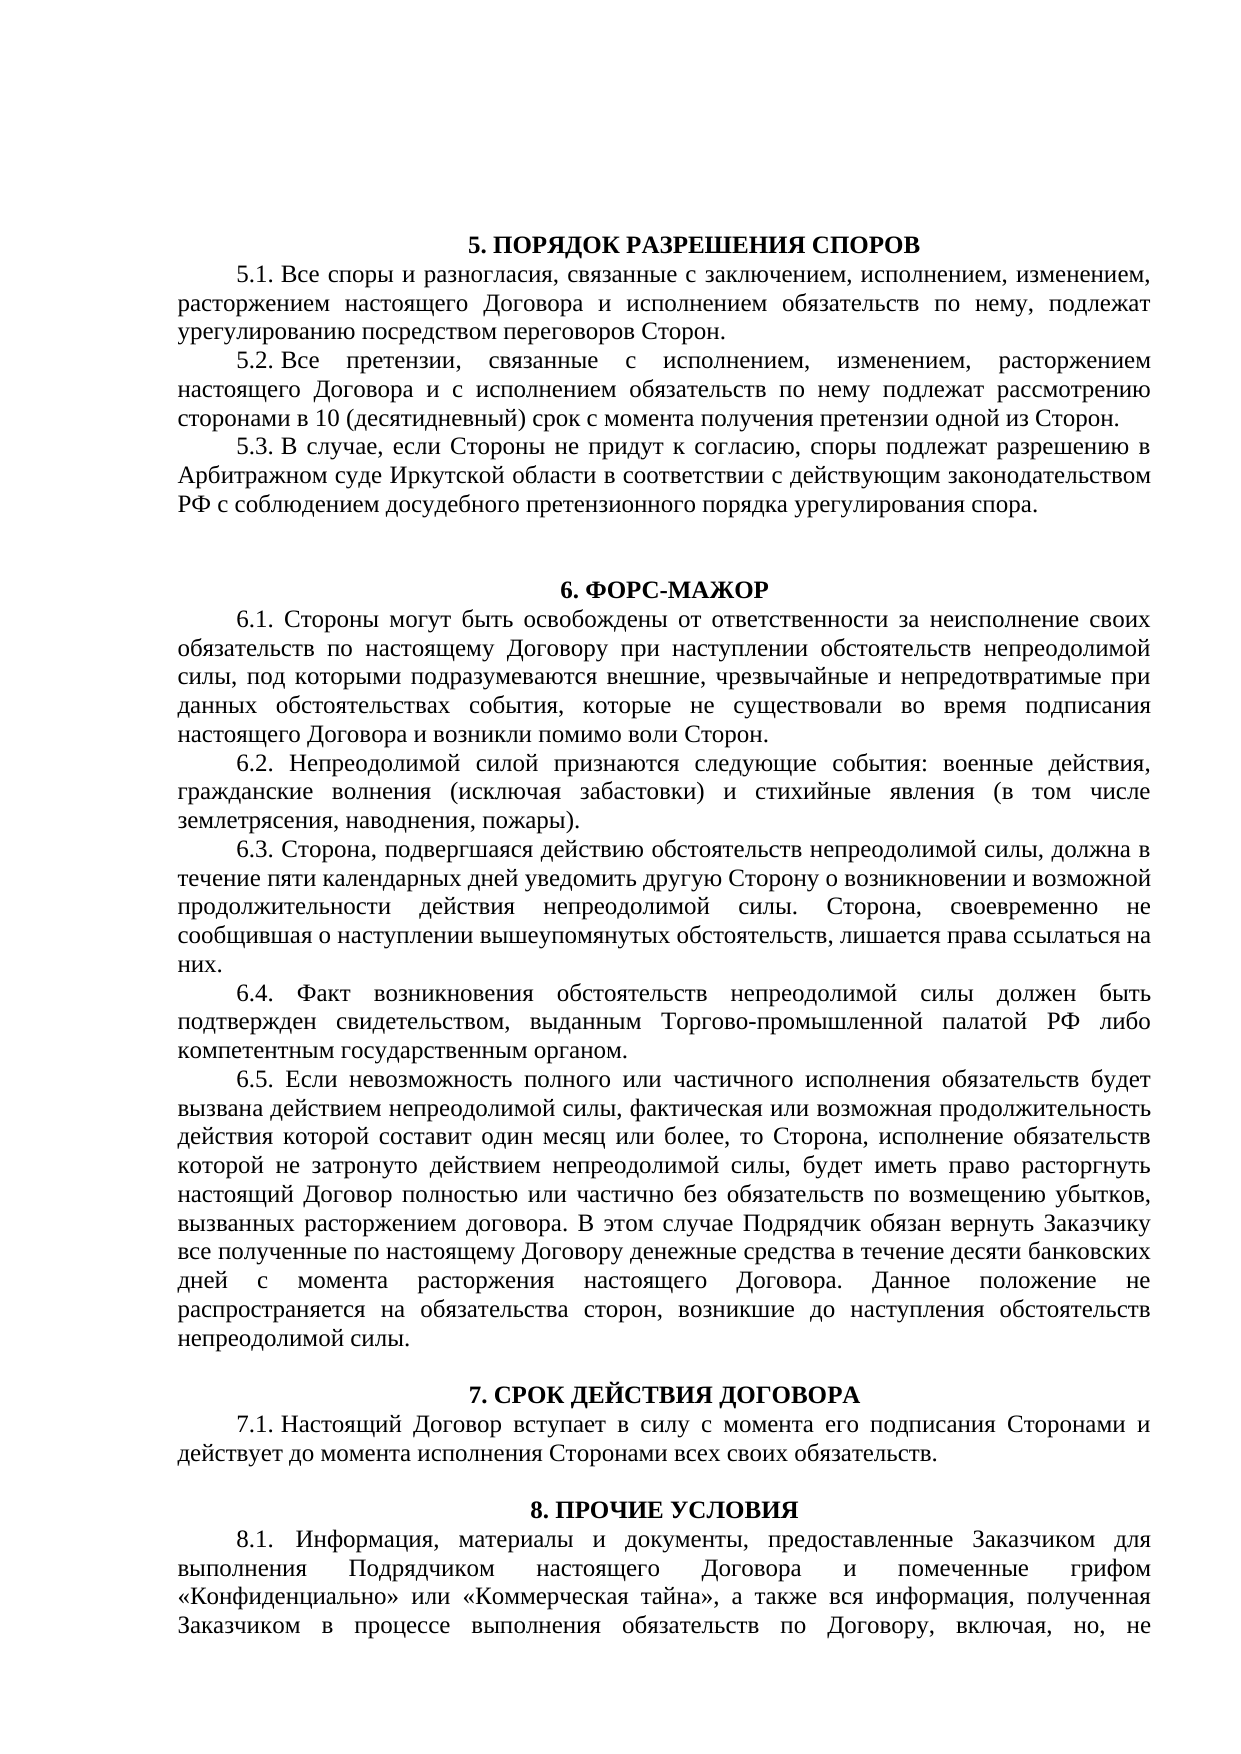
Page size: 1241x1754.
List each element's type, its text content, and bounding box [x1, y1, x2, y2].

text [177, 1524, 1152, 1639]
text 6. ФОРС-МАЖОР [177, 575, 1152, 604]
text 5. ПОРЯДОК РАЗРЕШЕНИЯ СПОРОВ [177, 230, 1152, 259]
text 8. ПРОЧИЕ УСЛОВИЯ [177, 1495, 1152, 1524]
text 5.3. В случае, если Стороны не придут к согласию, споры подлежат разрешению в Арбитражном суде Иркутской области в соответствии с действующим законодательством РФ с соблюдением досудебного претензионного порядка урегулирования спора. [177, 431, 1152, 518]
text 6.1. Стороны могут быть освобождены от ответственности за неисполнение своих обязательств по настоящему Договору при наступлении обстоятельств непреодолимой силы, под которыми подразумеваются внешние, чрезвычайные и непредотвратимые при данных обстоятельствах события, которые не существовали во время подписания настоящего Договора и возникли помимо воли Сторон. [177, 604, 1152, 748]
text 7. СРОК ДЕЙСТВИЯ ДОГОВОРА [177, 1380, 1152, 1409]
text 6.5. Если невозможность полного или частичного исполнения обязательств будет вызвана действием непреодолимой силы, фактическая или возможная продолжительность действия которой составит один месяц или более, то Сторона, исполнение обязательств которой не затронуто действием непреодолимой силы, будет иметь право расторгнуть настоящий Договор полностью или частично без обязательств по возмещению убытков, вызванных расторжением договора. В этом случае Подрядчик обязан вернуть Заказчику все полученные по настоящему Договору денежные средства в течение десяти банковских дней с момента расторжения настоящего Договора. Данное положение не распространяется на обязательства сторон, возникшие до наступления обстоятельств непреодолимой силы. [177, 1064, 1152, 1351]
text 5.1. Все споры и разногласия, связанные с заключением, исполнением, изменением, расторжением настоящего Договора и исполнением обязательств по нему, подлежат урегулированию посредством переговоров Сторон. [177, 259, 1152, 345]
text 6.4. Факт возникновения обстоятельств непреодолимой силы должен быть подтвержден свидетельством, выданным Торгово-промышленной палатой РФ либо компетентным государственным органом. [177, 978, 1152, 1064]
text 7.1. Настоящий Договор вступает в силу с момента его подписания Сторонами и действует до момента исполнения Сторонами всех своих обязательств. [177, 1409, 1152, 1466]
text 6.2. Непреодолимой силой признаются следующие события: военные действия, гражданские волнения (исключая забастовки) и стихийные явления (в том числе землетрясения, наводнения, пожары). [177, 748, 1152, 834]
text 6.3. Сторона, подвергшаяся действию обстоятельств непреодолимой силы, должна в течение пяти календарных дней уведомить другую Сторону о возникновении и возможной продолжительности действия непреодолимой силы. Сторона, своевременно не сообщившая о наступлении вышеупомянутых обстоятельств, лишается права ссылаться на них. [177, 834, 1152, 978]
text 5.2. Все претензии, связанные с исполнением, изменением, расторжением настоящего Договора и с исполнением обязательств по нему подлежат рассмотрению сторонами в 10 (десятидневный) срок с момента получения претензии одной из Сторон. [177, 345, 1152, 431]
